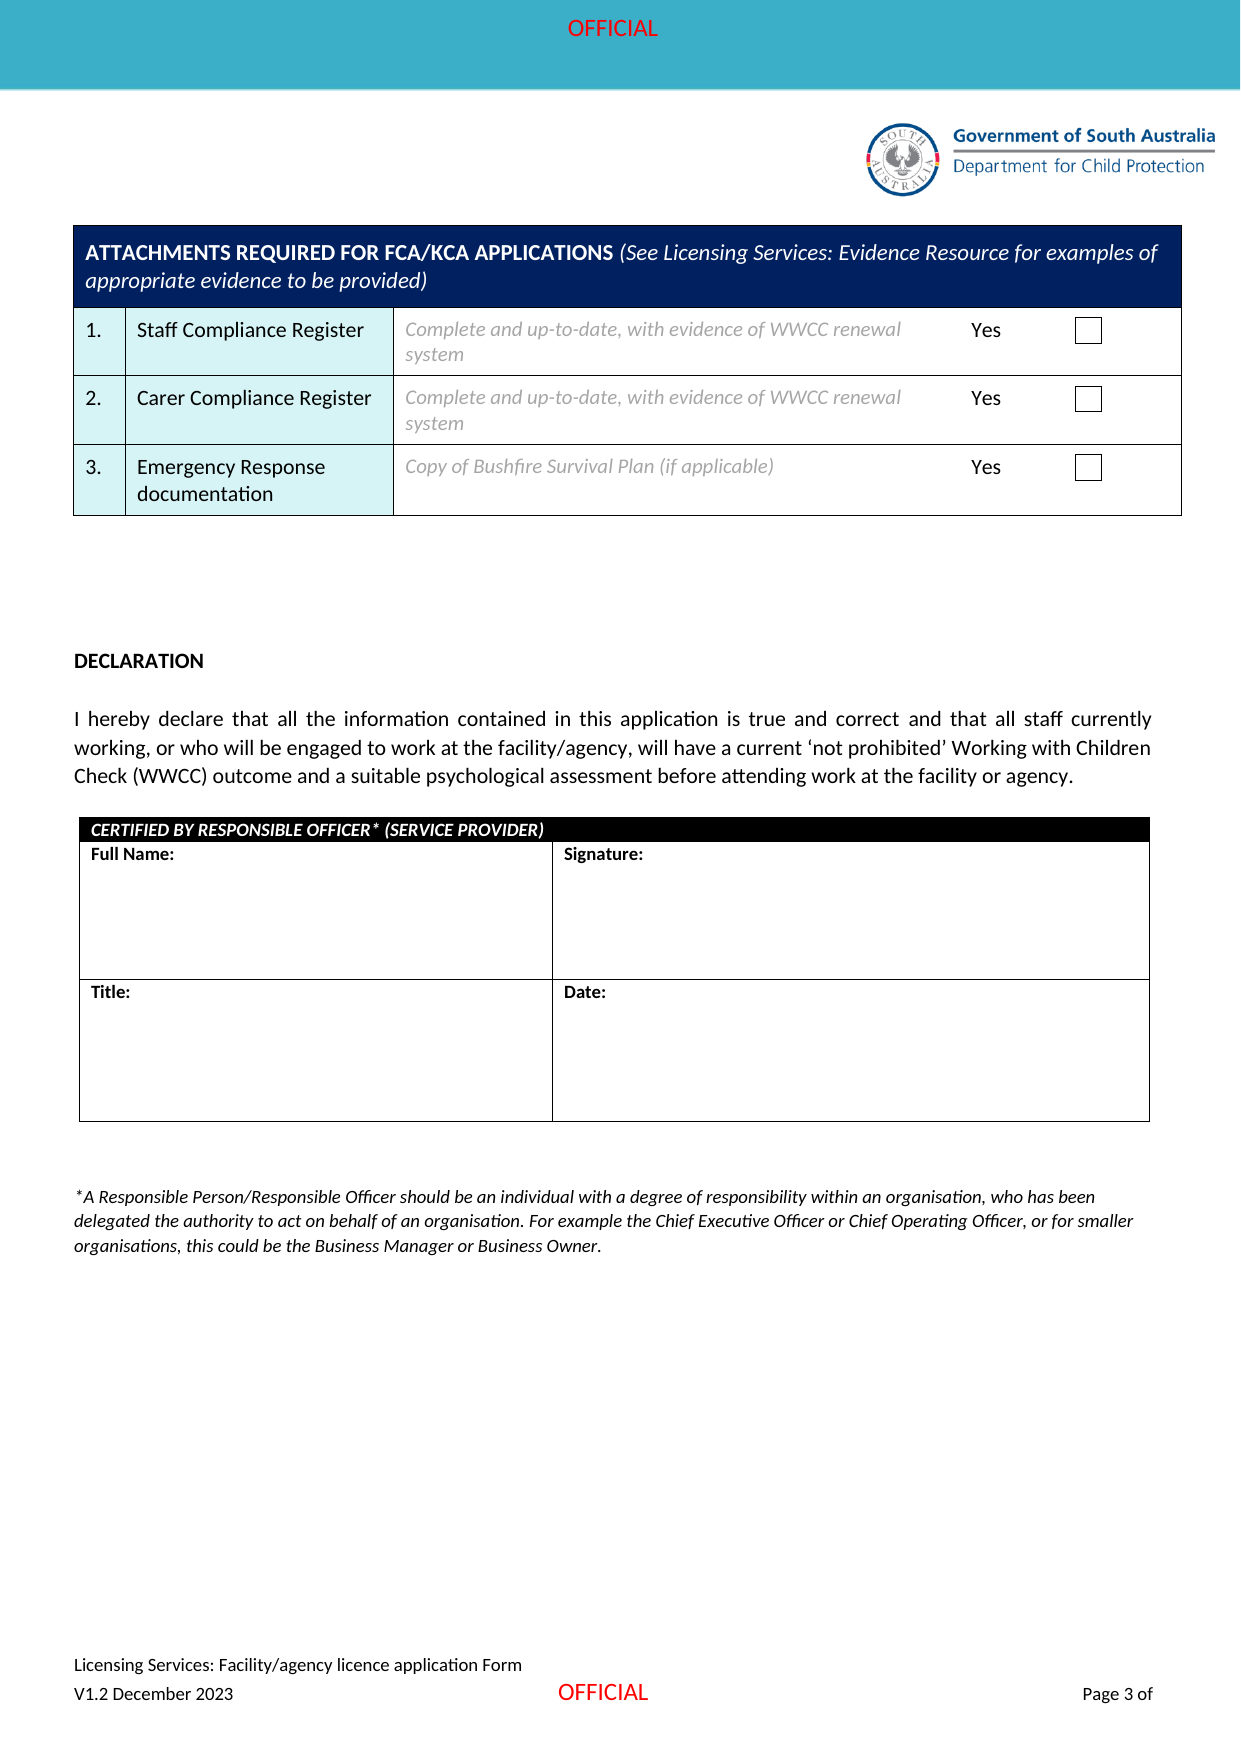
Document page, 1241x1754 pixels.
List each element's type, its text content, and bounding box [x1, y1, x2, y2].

picture [860, 117, 1217, 199]
table_cell Copy of Bushfire Survival Plan (if applicable) [394, 445, 960, 515]
table_cell Emergency Response documentation [126, 445, 393, 515]
table_cell Yes [960, 308, 1063, 375]
table_header ATTACHMENTS REQUIRED FOR FCA/KCA APPLICATIONS (See Licensing Services: Evidence Resource for examples of appropriate evidence to be provided) [74, 226, 1181, 307]
table_cell Staff Compliance Register [126, 308, 393, 375]
text *A Responsible Person/Responsible Officer should be an individual with a degree of responsibility within an organisation, who has been delegated the authority to act on behalf of an organisation. For example the Chief Executive Officer or Chief Operating Officer, or for smaller organisations, this could be the Business Manager or Business Owner. [74, 1185, 1152, 1257]
table_cell Complete and up-to-date, with evidence of WWCC renewal system [394, 376, 960, 444]
table_cell Complete and up-to-date, with evidence of WWCC renewal system [394, 308, 960, 375]
table_cell 2. [74, 376, 125, 444]
text I hereby declare that all the information contained in this application is true and correct and that all staff currently working, or who will be engaged to work at the facility/agency, will have a current ‘not prohibited’ Working with Children Check (WWCC) outcome and a suitable psychological assessment before attending work at the facility or agency. [74, 705, 1152, 789]
table_cell [1063, 445, 1181, 515]
table_cell 3. [74, 445, 125, 515]
table_cell 1. [74, 308, 125, 375]
table_cell [1063, 376, 1181, 444]
table_cell Carer Compliance Register [126, 376, 393, 444]
table_cell Yes [960, 445, 1063, 515]
text DECLARATION [74, 647, 1152, 674]
table_cell [1063, 308, 1181, 375]
table_cell Yes [960, 376, 1063, 444]
picture [0, 0, 1241, 91]
